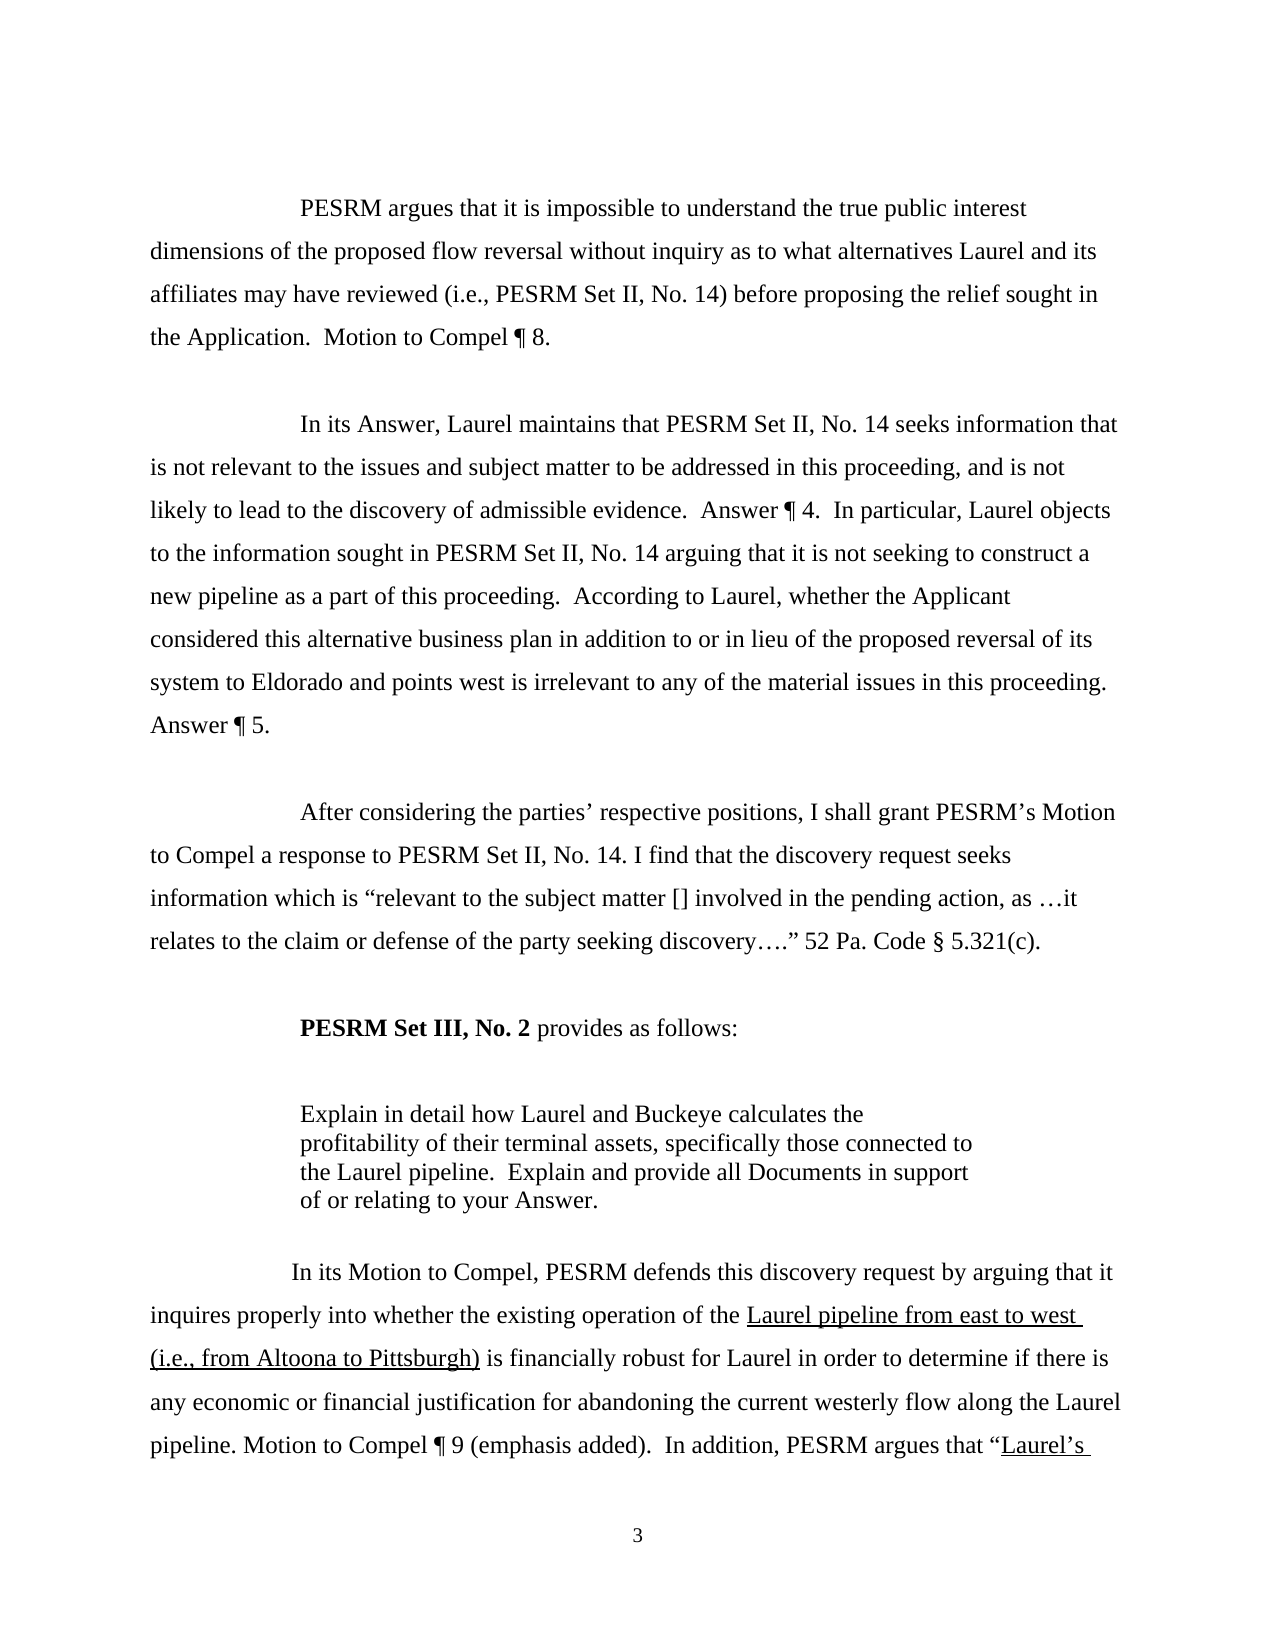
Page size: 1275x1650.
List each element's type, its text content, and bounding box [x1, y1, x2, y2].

text PESRM argues that it is impossible to understand the true public interest dimensions of the proposed flow reversal without inquiry as to what alternatives Laurel and its affiliates may have reviewed (i.e., PESRM Set II, No. 14) before proposing the relief sought in the Application. Motion to Compel ¶ 8. [150, 193, 1125, 351]
text In its Answer, Laurel maintains that PESRM Set II, No. 14 seeks information that is not relevant to the issues and subject matter to be addressed in this proceeding, and is not likely to lead to the discovery of admissible evidence. Answer ¶ 4. In particular, Laurel objects to the information sought in PESRM Set II, No. 14 arguing that it is not seeking to construct a new pipeline as a part of this proceeding. According to Laurel, whether the Applicant considered this alternative business plan in addition to or in lieu of the proposed reversal of its system to Eldorado and points west is irrelevant to any of the material issues in this proceeding. Answer ¶ 5. [150, 409, 1125, 739]
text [150, 1257, 1125, 1458]
list PESRM Set III, No. 2 provides as follows: [150, 1013, 1125, 1042]
text Explain in detail how Laurel and Buckeye calculates the profitability of their terminal assets, specifically those connected to the Laurel pipeline. Explain and provide all Documents in support of or relating to your Answer. [300, 1099, 975, 1214]
text After considering the parties’ respective positions, I shall grant PESRM’s Motion to Compel a response to PESRM Set II, No. 14. I find that the discovery request seeks information which is “relevant to the subject matter [] involved in the pending action, as …it relates to the claim or defense of the party seeking discovery….” 52 Pa. Code § 5.321(c). [150, 797, 1125, 955]
